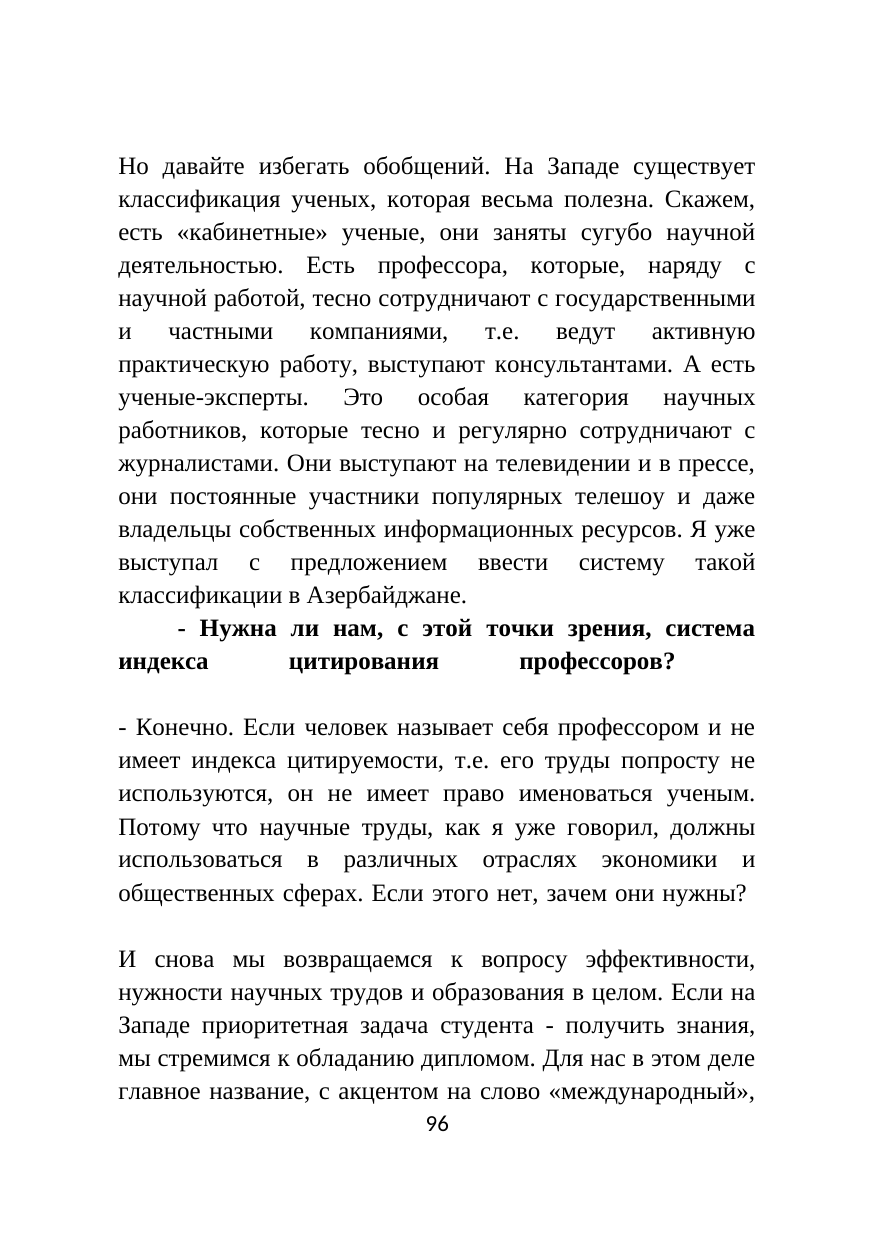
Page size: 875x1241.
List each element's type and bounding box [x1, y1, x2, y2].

text [118, 613, 756, 1104]
text [118, 118, 756, 609]
